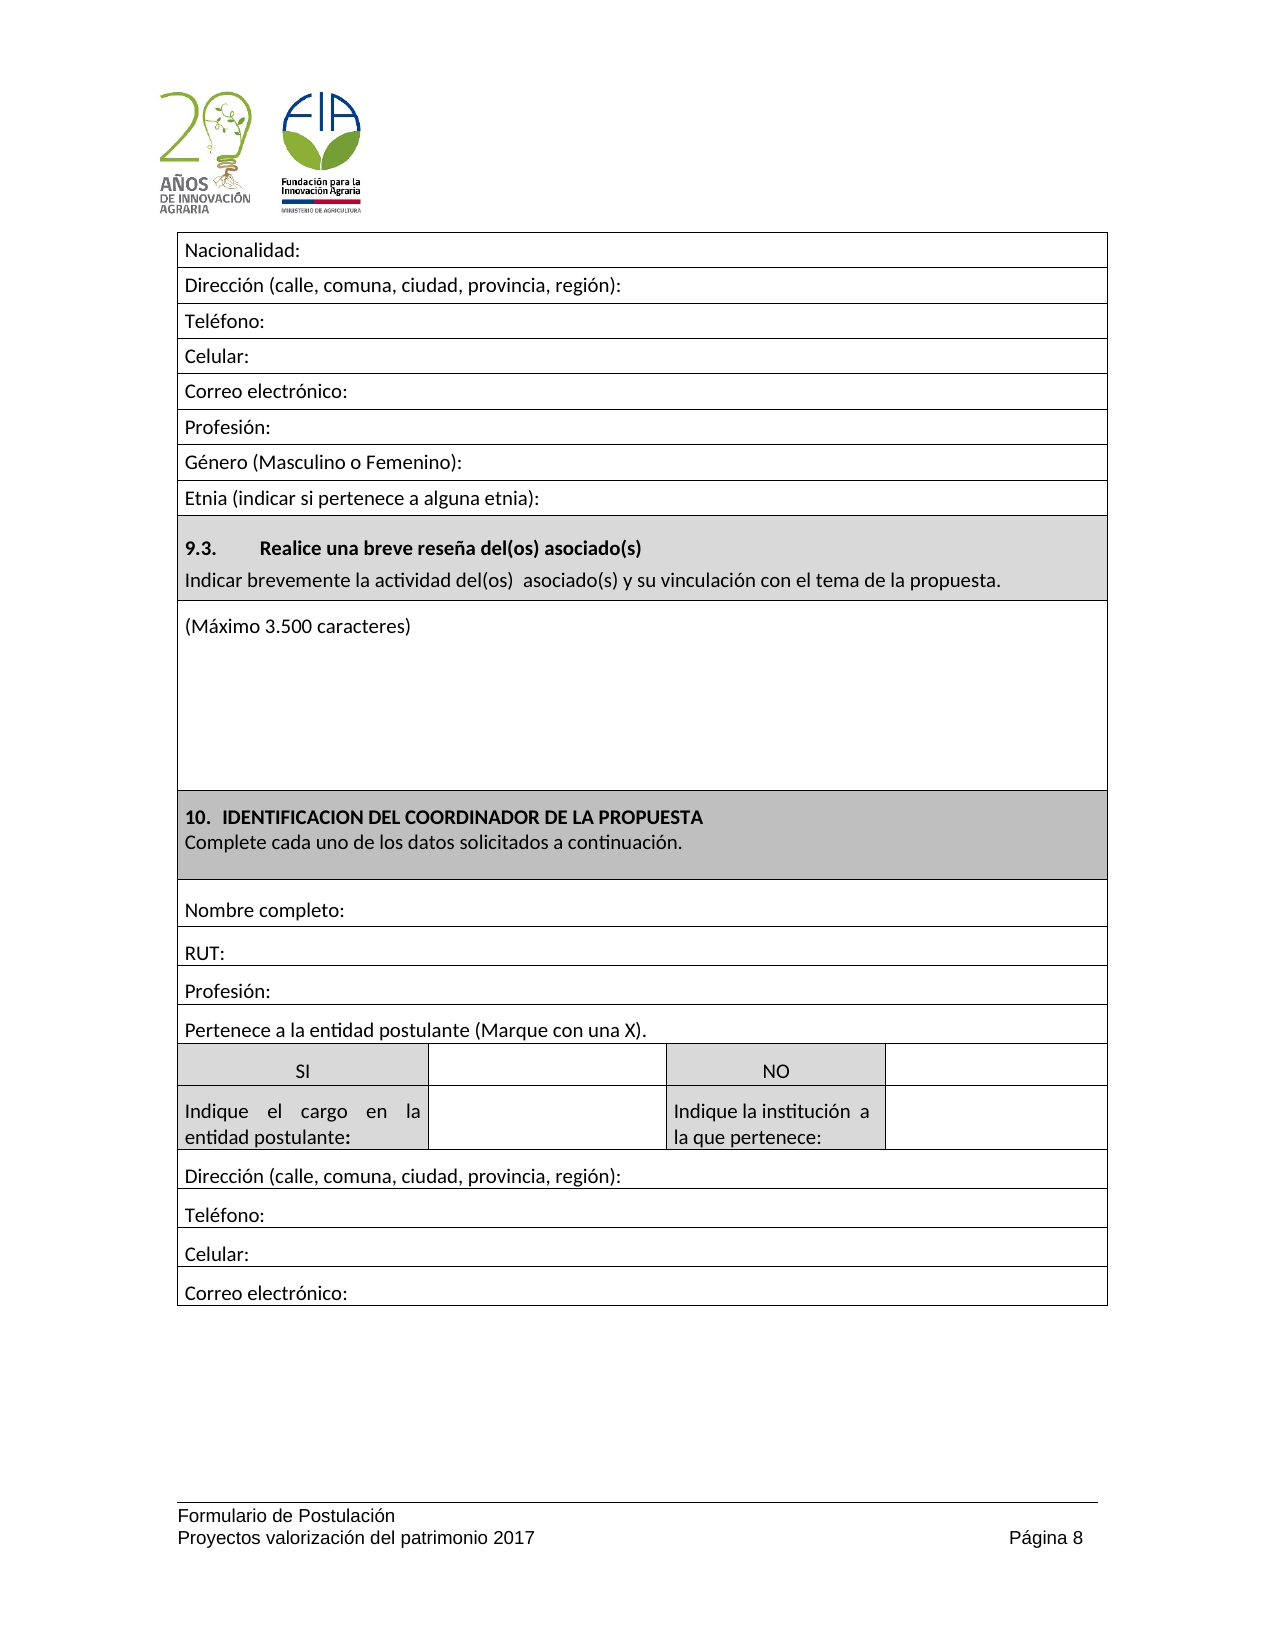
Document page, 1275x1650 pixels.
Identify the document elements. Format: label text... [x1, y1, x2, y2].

table_cell [886, 1086, 1107, 1149]
table_cell Realice una breve reseña del(os) asociado(s) Indicar brevemente la actividad del(os) asociado(s) y su vinculación con el tema de la propuesta. [178, 516, 1107, 600]
table_cell SI [178, 1044, 428, 1085]
table_cell Correo electrónico: [178, 1267, 1107, 1305]
table_cell [429, 1086, 666, 1149]
table_cell [429, 1044, 666, 1085]
table_cell RUT: [178, 927, 1107, 965]
table_cell Celular: [178, 339, 1107, 373]
table_cell Indique el cargo en la entidad postulante: [178, 1086, 428, 1149]
table_cell Profesión: [178, 410, 1107, 444]
table_cell Nacionalidad: [178, 233, 1107, 267]
table_cell Correo electrónico: [178, 374, 1107, 409]
table_cell Dirección (calle, comuna, ciudad, provincia, región): [178, 268, 1107, 302]
table_cell Género (Masculino o Femenino): [178, 445, 1107, 479]
table_cell Profesión: [178, 966, 1107, 1004]
table_cell Teléfono: [178, 304, 1107, 338]
table_cell Indique la institución a la que pertenece: [667, 1086, 885, 1149]
table_cell Etnia (indicar si pertenece a alguna etnia): [178, 481, 1107, 515]
table_cell NO [667, 1044, 885, 1085]
table_cell Teléfono: [178, 1189, 1107, 1227]
table_cell Pertenece a la entidad postulante (Marque con una X). [178, 1005, 1107, 1043]
table_cell Dirección (calle, comuna, ciudad, provincia, región): [178, 1150, 1107, 1188]
table_cell Celular: [178, 1228, 1107, 1266]
table_cell [886, 1044, 1107, 1085]
table_cell (Máximo 3.500 caracteres) [178, 601, 1107, 790]
table_cell Nombre completo: [178, 880, 1107, 926]
table_cell IDENTIFICACION DEL COORDINADOR DE LA PROPUESTA Complete cada uno de los datos solicitados a continuación. [178, 791, 1107, 879]
